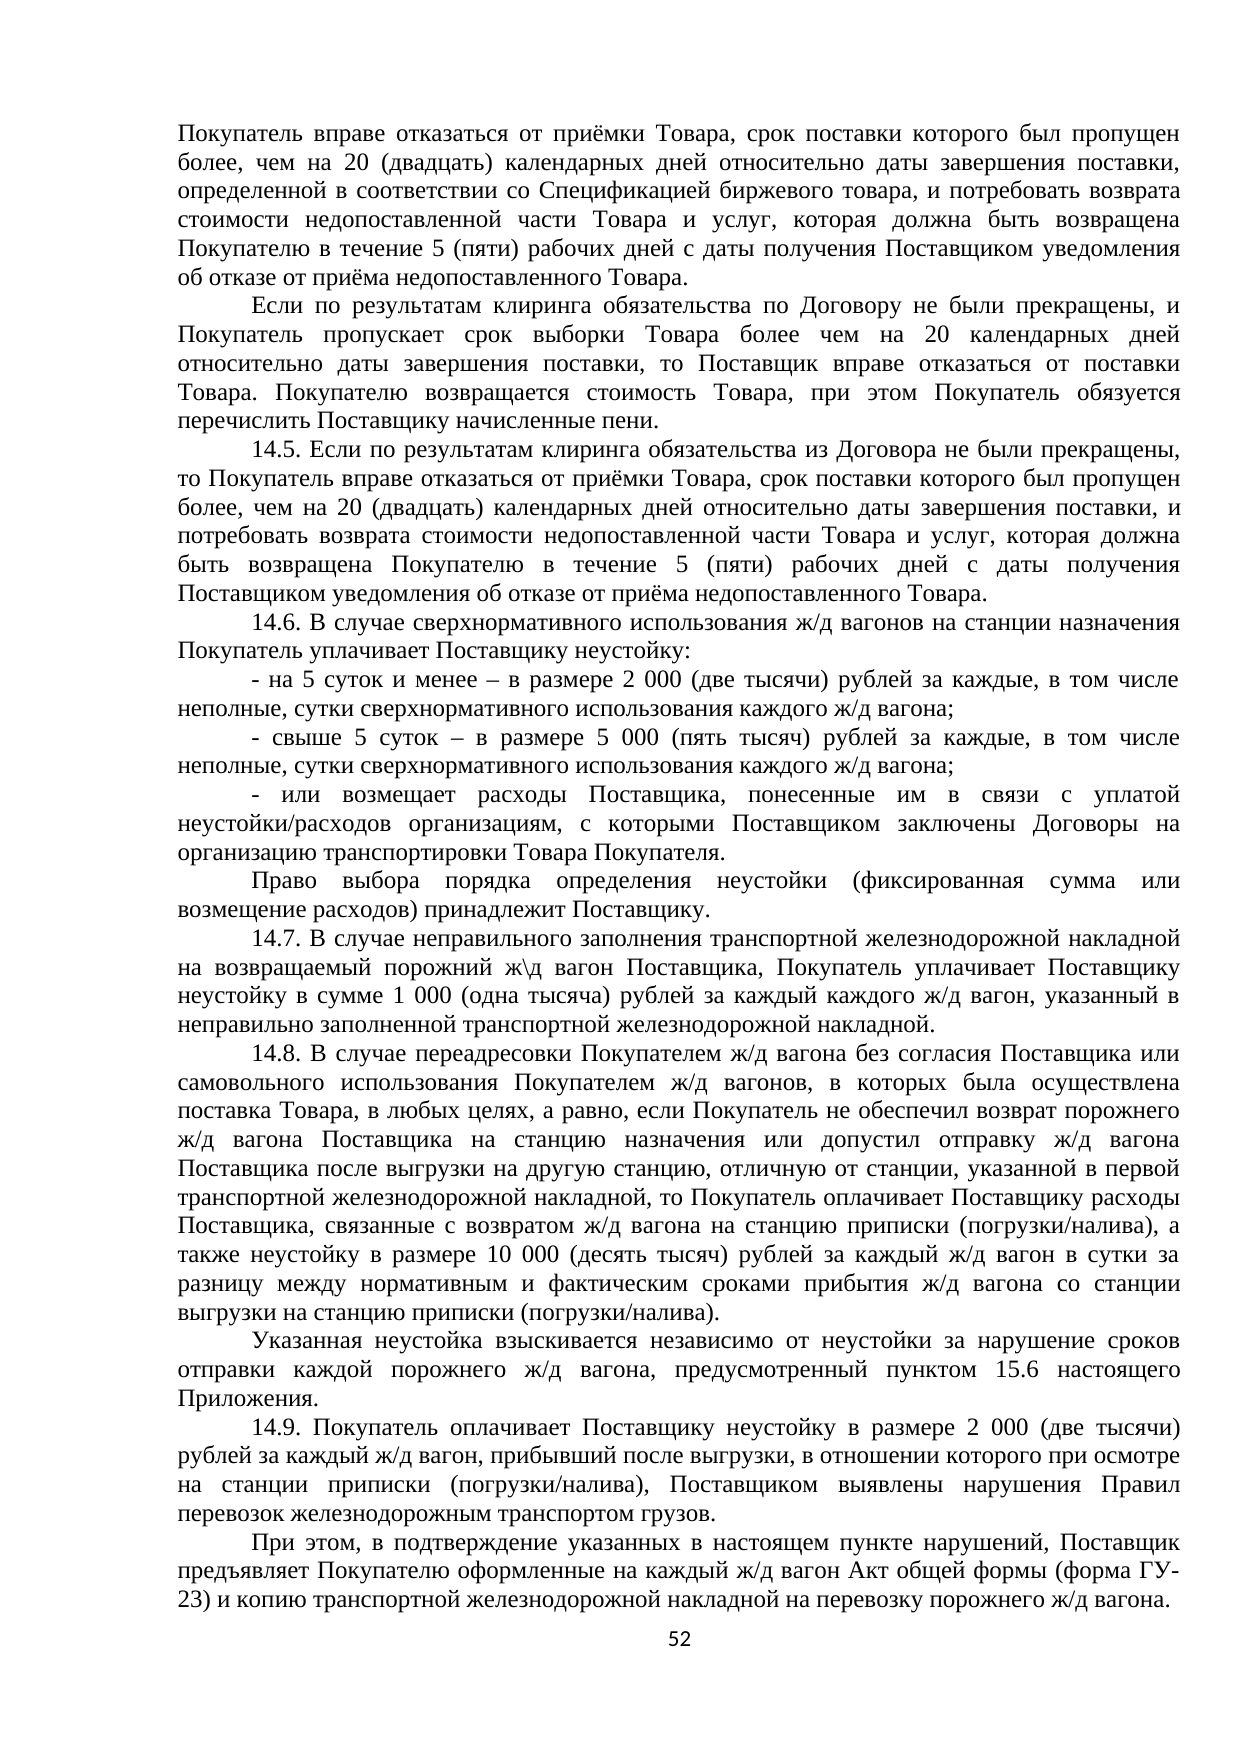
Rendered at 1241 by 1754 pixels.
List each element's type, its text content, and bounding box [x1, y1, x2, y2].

text 14.9. Покупатель оплачивает Поставщику неустойку в размере 2 000 (две тысячи) рублей за каждый ж/д вагон, прибывший после выгрузки, в отношении которого при осмотре на станции приписки (погрузки/налива), Поставщиком выявлены нарушения Правил перевозок железнодорожным транспортом грузов. [177, 1412, 1181, 1527]
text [177, 118, 1181, 291]
text 14.5. Если по результатам клиринга обязательства из Договора не были прекращены, то Покупатель вправе отказаться от приёмки Товара, срок поставки которого был пропущен более, чем на 20 (двадцать) календарных дней относительно даты завершения поставки, и потребовать возврата стоимости недопоставленной части Товара и услуг, которая должна быть возвращена Покупателю в течение 5 (пяти) рабочих дней с даты получения Поставщиком уведомления об отказе от приёма недопоставленного Товара. [177, 434, 1181, 607]
text При этом, в подтверждение указанных в настоящем пункте нарушений, Поставщик предъявляет Покупателю оформленные на каждый ж/д вагон Акт общей формы (форма ГУ-23) и копию транспортной железнодорожной накладной на перевозку порожнего ж/д вагона. [177, 1527, 1181, 1613]
text Если по результатам клиринга обязательства по Договору не были прекращены, и Покупатель пропускает срок выборки Товара более чем на 20 календарных дней относительно даты завершения поставки, то Поставщик вправе отказаться от поставки Товара. Покупателю возвращается стоимость Товара, при этом Покупатель обязуется перечислить Поставщику начисленные пени. [177, 291, 1181, 434]
text - или возмещает расходы Поставщика, понесенные им в связи с уплатой неустойки/расходов организациям, с которыми Поставщиком заключены Договоры на организацию транспортировки Товара Покупателя. [177, 779, 1181, 866]
text 14.6. В случае сверхнормативного использования ж/д вагонов на станции назначения Покупатель уплачивает Поставщику неустойку: [177, 607, 1181, 664]
text Право выбора порядка определения неустойки (фиксированная сумма или возмещение расходов) принадлежит Поставщику. [177, 866, 1181, 923]
text Указанная неустойка взыскивается независимо от неустойки за нарушение сроков отправки каждой порожнего ж/д вагона, предусмотренный пунктом 15.6 настоящего Приложения. [177, 1326, 1181, 1412]
text 14.8. В случае переадресовки Покупателем ж/д вагона без согласия Поставщика или самовольного использования Покупателем ж/д вагонов, в которых была осуществлена поставка Товара, в любых целях, а равно, если Покупатель не обеспечил возврат порожнего ж/д вагона Поставщика на станцию назначения или допустил отправку ж/д вагона Поставщика после выгрузки на другую станцию, отличную от станции, указанной в первой транспортной железнодорожной накладной, то Покупатель оплачивает Поставщику расходы Поставщика, связанные с возвратом ж/д вагона на станцию приписки (погрузки/налива), а также неустойку в размере 10 000 (десять тысяч) рублей за каждый ж/д вагон в сутки за разницу между нормативным и фактическим сроками прибытия ж/д вагона со станции выгрузки на станцию приписки (погрузки/налива). [177, 1038, 1181, 1326]
text - на 5 суток и менее – в размере 2 000 (две тысячи) рублей за каждые, в том числе неполные, сутки сверхнормативного использования каждого ж/д вагона; [177, 664, 1181, 722]
text - свыше 5 суток – в размере 5 000 (пять тысяч) рублей за каждые, в том числе неполные, сутки сверхнормативного использования каждого ж/д вагона; [177, 722, 1181, 779]
text 14.7. В случае неправильного заполнения транспортной железнодорожной накладной на возвращаемый порожний ж\д вагон Поставщика, Покупатель уплачивает Поставщику неустойку в сумме 1 000 (одна тысяча) рублей за каждый каждого ж/д вагон, указанный в неправильно заполненной транспортной железнодорожной накладной. [177, 923, 1181, 1038]
